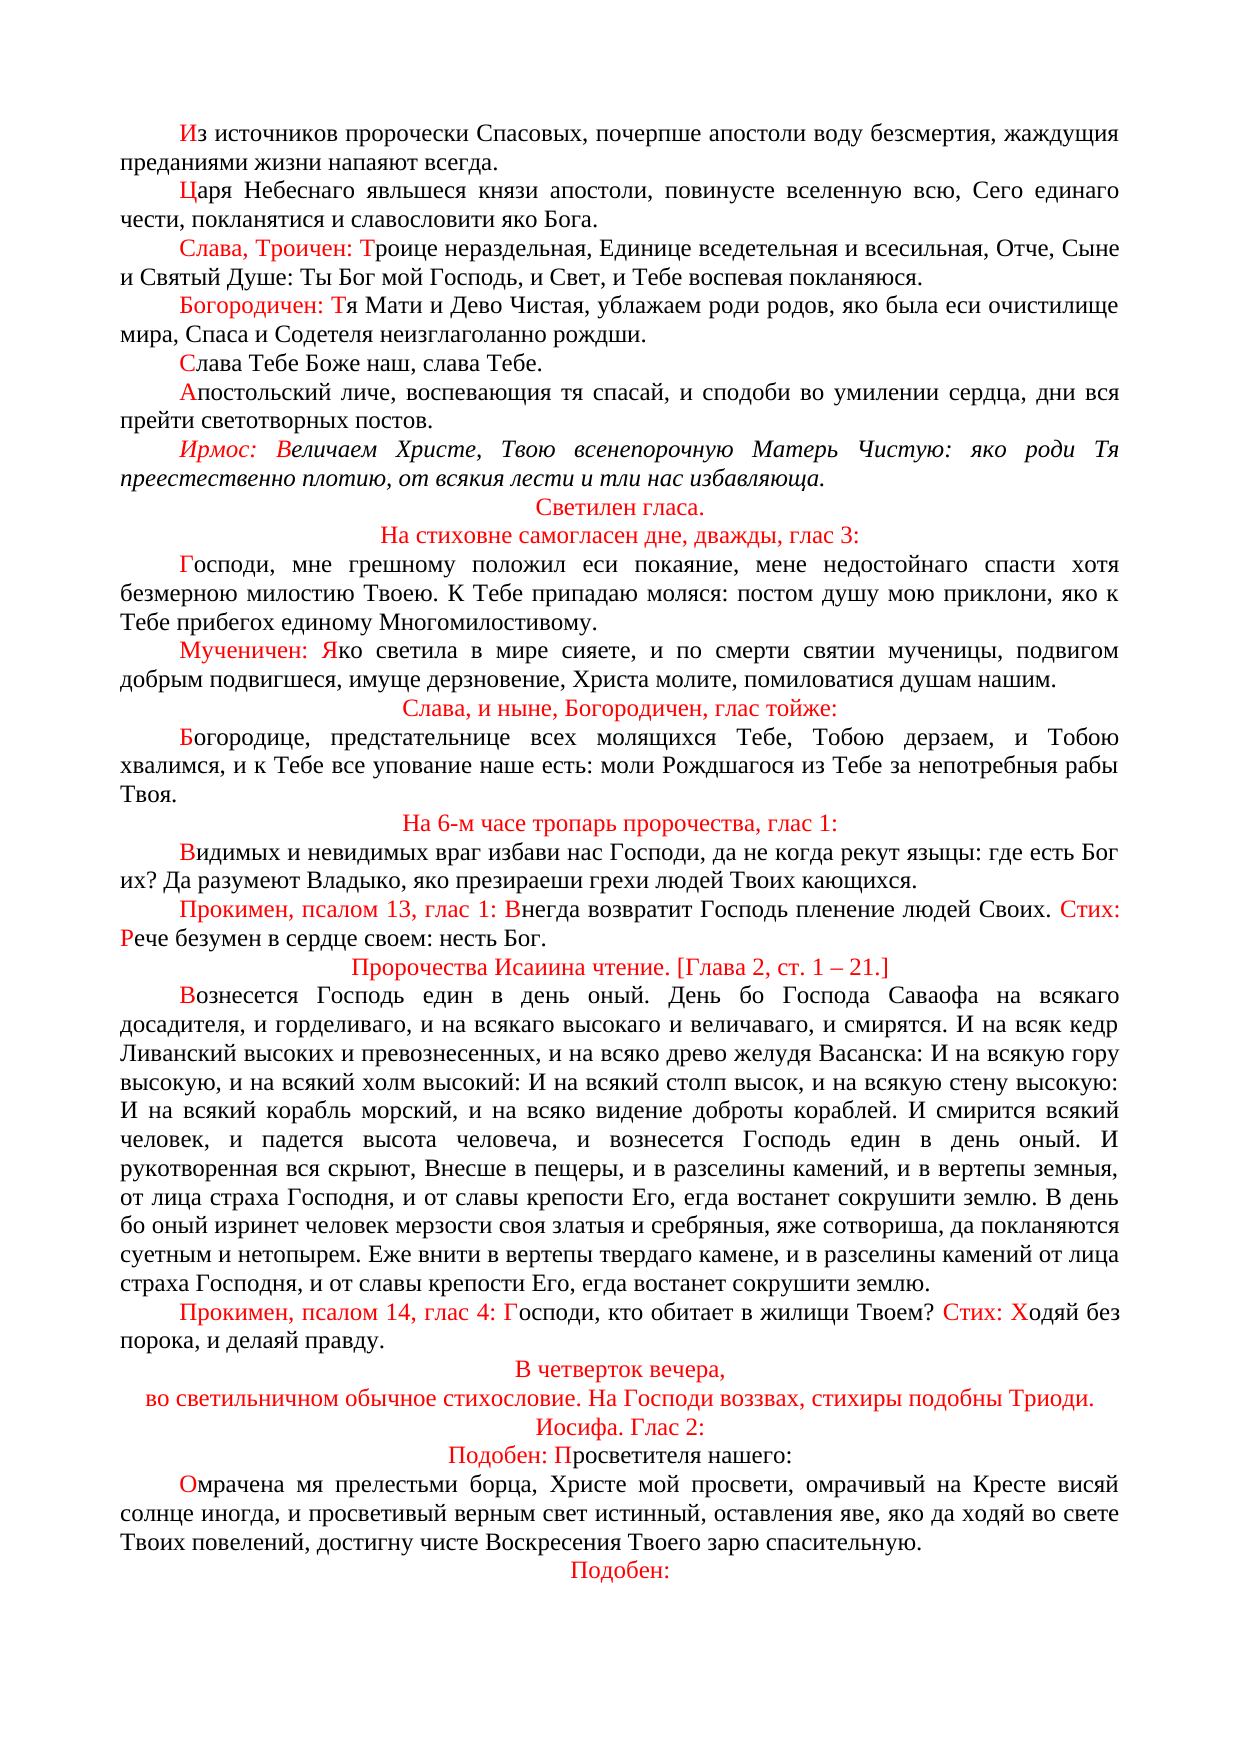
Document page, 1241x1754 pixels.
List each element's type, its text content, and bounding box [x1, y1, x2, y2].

text Слава, Троичен: Троице нераздельная, Единице вседетельная и всесильная, Отче, Сыне и Святый Душе: Ты Бог мой Господь, и Свет, и Тебе воспевая покланяюся. [120, 233, 1120, 291]
text Подобен: [120, 1556, 1120, 1584]
text Мученичен: Яко светила в мире сияете, и по смерти святии мученицы, подвигом добрым подвигшеся, имуще дерзновение, Христа молите, помиловатися душам нашим. [120, 636, 1120, 693]
text В четверток вечера, [120, 1354, 1120, 1383]
text Вознесется Господь един в день оный. День бо Господа Саваофа на всякаго досадителя, и горделиваго, и на всякаго высокаго и величаваго, и смирятся. И на всяк кедр Ливанский высоких и превознесенных, и на всяко древо желудя Васанска: И на всякую гору высокую, и на всякий холм высокий: И на всякий столп высок, и на всякую стену высокую: И на всякий корабль морский, и на всяко видение доброты кораблей. И смирится всякий человек, и падется высота человеча, и вознесется Господь един в день оный. И рукотворенная вся скрыют, Внесше в пещеры, и в разселины камений, и в вертепы земныя, от лица страха Господня, и от славы крепости Его, егда востанет сокрушити землю. В день бо оный изринет человек мерзости своя златыя и сребряныя, яже сотвориша, да покланяются суетным и нетопырем. Еже внити в вертепы твердаго камене, и в разселины камений от лица страха Господня, и от славы крепости Его, егда востанет сокрушити землю. [120, 981, 1120, 1297]
text Слава Тебе Боже наш, слава Тебе. [120, 348, 1120, 377]
text Видимых и невидимых враг избави нас Господи, да не когда рекут языцы: где есть Бог их? Да разумеют Владыко, яко презираеши грехи людей Твоих кающихся. [120, 837, 1120, 894]
text Слава, и ныне, Богородичен, глас тойже: [120, 693, 1120, 722]
text Прокимен, псалом 14, глас 4: Господи, кто обитает в жилищи Твоем? Стих: Ходяй без порока, и делаяй правду. [120, 1297, 1120, 1354]
text Царя Небеснаго явльшеся князи апостоли, повинусте вселенную всю, Сего единаго чести, покланятися и славословити яко Бога. [120, 176, 1120, 233]
text Из источников пророчески Спасовых, почерпше апостоли воду безсмертия, жаждущия преданиями жизни напаяют всегда. [120, 118, 1120, 176]
text Прокимен, псалом 13, глас 1: Внегда возвратит Господь пленение людей Своих. Стих: Рече безумен в сердце своем: несть Бог. [120, 894, 1120, 952]
text Ирмос: Величаем Христе, Твою всенепорочную Матерь Чистую: яко роди Тя преестественно плотию, от всякия лести и тли нас избавляюща. [120, 434, 1120, 492]
text На 6-м часе тропарь пророчества, глас 1: [120, 808, 1120, 837]
text Господи, мне грешному положил еси покаяние, мене недостойнаго спасти хотя безмерною милостию Твоею. К Тебе припадаю моляся: постом душу мою приклони, яко к Тебе прибегох единому Многомилостивому. [120, 549, 1120, 636]
text Омрачена мя прелестьми борца, Христе мой просвети, омрачивый на Кресте висяй солнце иногда, и просветивый верным свет истинный, оставления яве, яко да ходяй во свете Твоих повелений, достигну чисте Воскресения Твоего зарю спасительную. [120, 1469, 1120, 1556]
text во светильничном обычное стихословие. На Господи воззвах, стихиры подобны Триоди. Иосифа. Глас 2: [120, 1383, 1120, 1441]
text Апостольский личе, воспевающия тя спасай, и сподоби во умилении сердца, дни вся прейти светотворных постов. [120, 377, 1120, 434]
text Светилен гласа. [120, 492, 1120, 521]
text Подобен: Просветителя нашего: [120, 1441, 1120, 1469]
text Богородице, предстательнице всех молящихся Тебе, Тобою дерзаем, и Тобою хвалимся, и к Тебе все упование наше есть: моли Рождшагося из Тебе за непотребныя рабы Твоя. [120, 722, 1120, 808]
text Богородичен: Тя Мати и Дево Чистая, ублажаем роди родов, яко была еси очистилище мира, Спаса и Содетеля неизглаголанно рождши. [120, 291, 1120, 348]
text Пророчества Исаиина чтение. [Глава 2, ст. 1 – 21.] [120, 952, 1120, 981]
text На стиховне самогласен дне, дважды, глас 3: [120, 521, 1120, 549]
